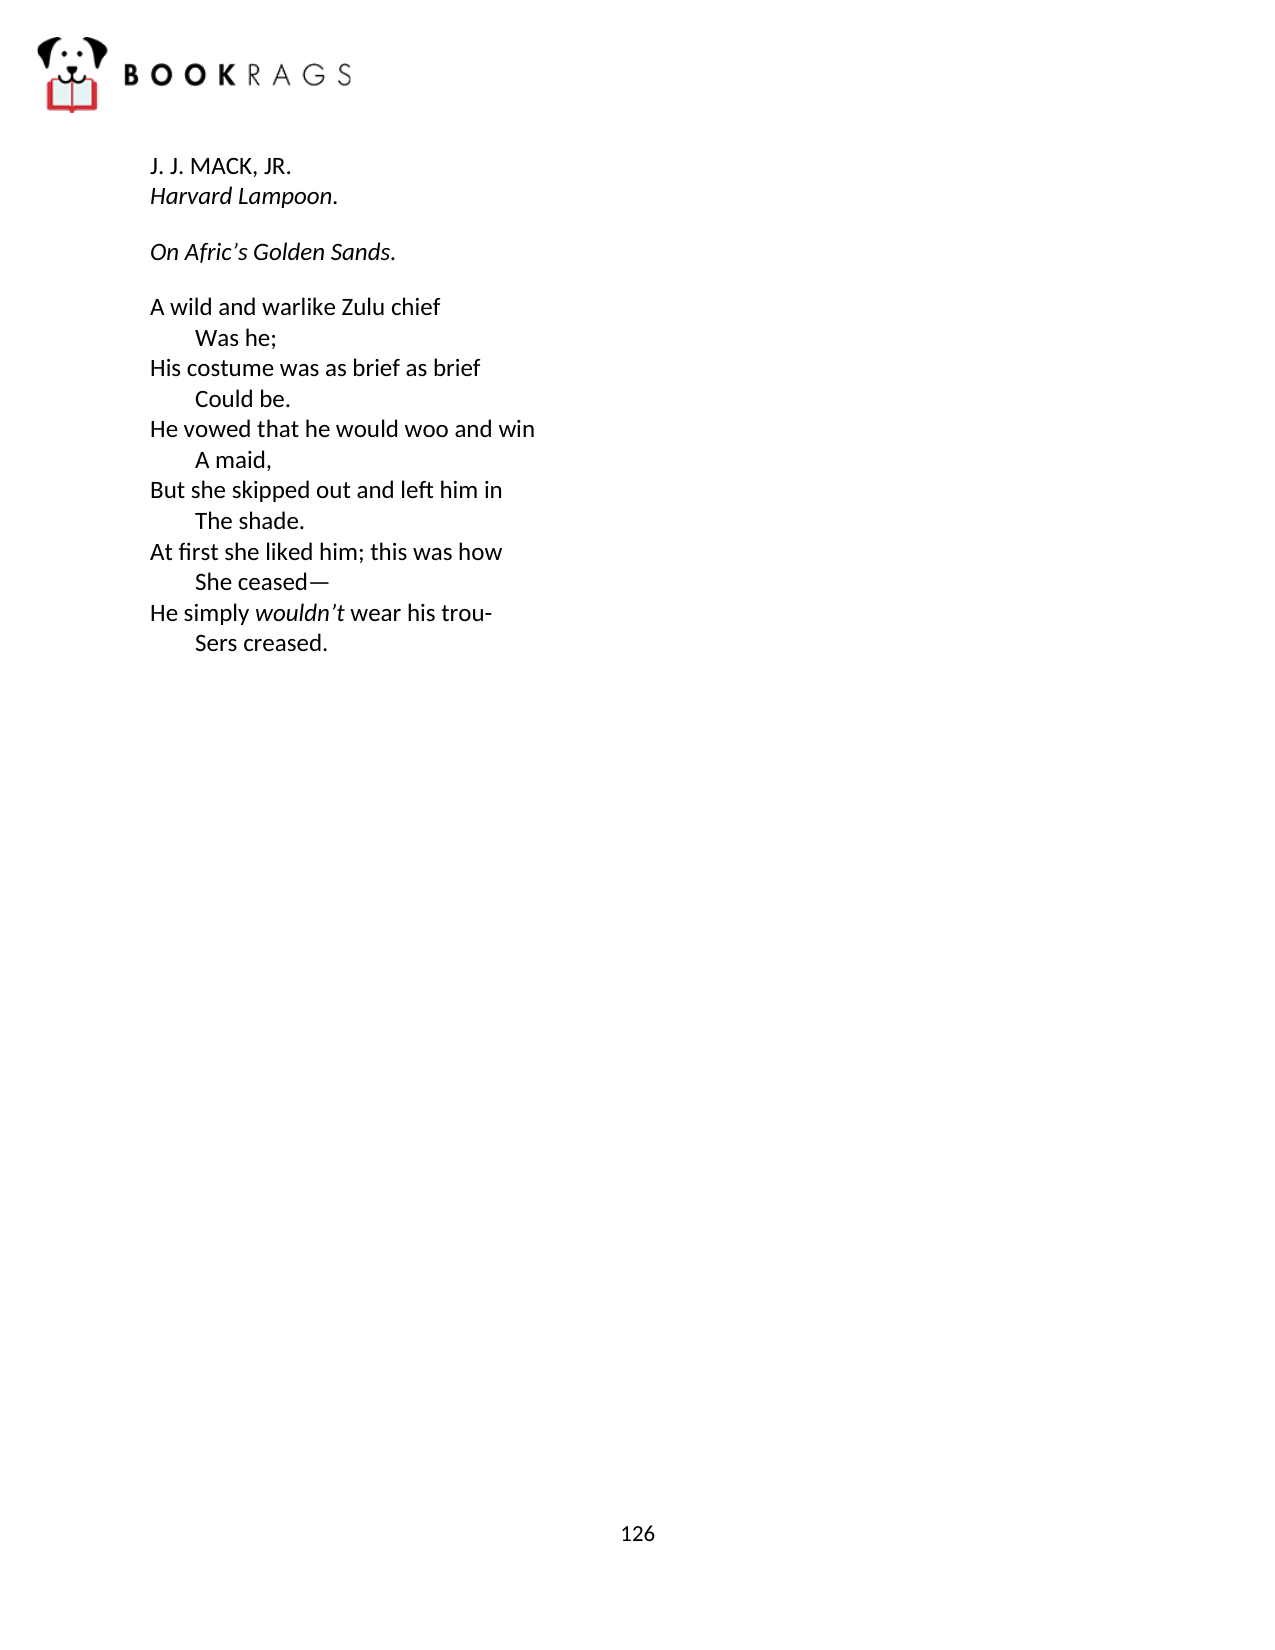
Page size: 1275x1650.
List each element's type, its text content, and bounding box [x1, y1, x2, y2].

text On Afric’s Golden Sands. [150, 236, 1125, 267]
text J. J. MACK, JR. Harvard Lampoon. [150, 150, 1125, 211]
text A wild and warlike Zulu chief Was he; His costume was as brief as brief Could be. He vowed that he would woo and win A maid, But she skipped out and left him in The shade. At first she liked him; this was how She ceased—­ He simply wouldn’t wear his trou- Sers creased. [150, 292, 1125, 658]
picture [37, 37, 351, 113]
